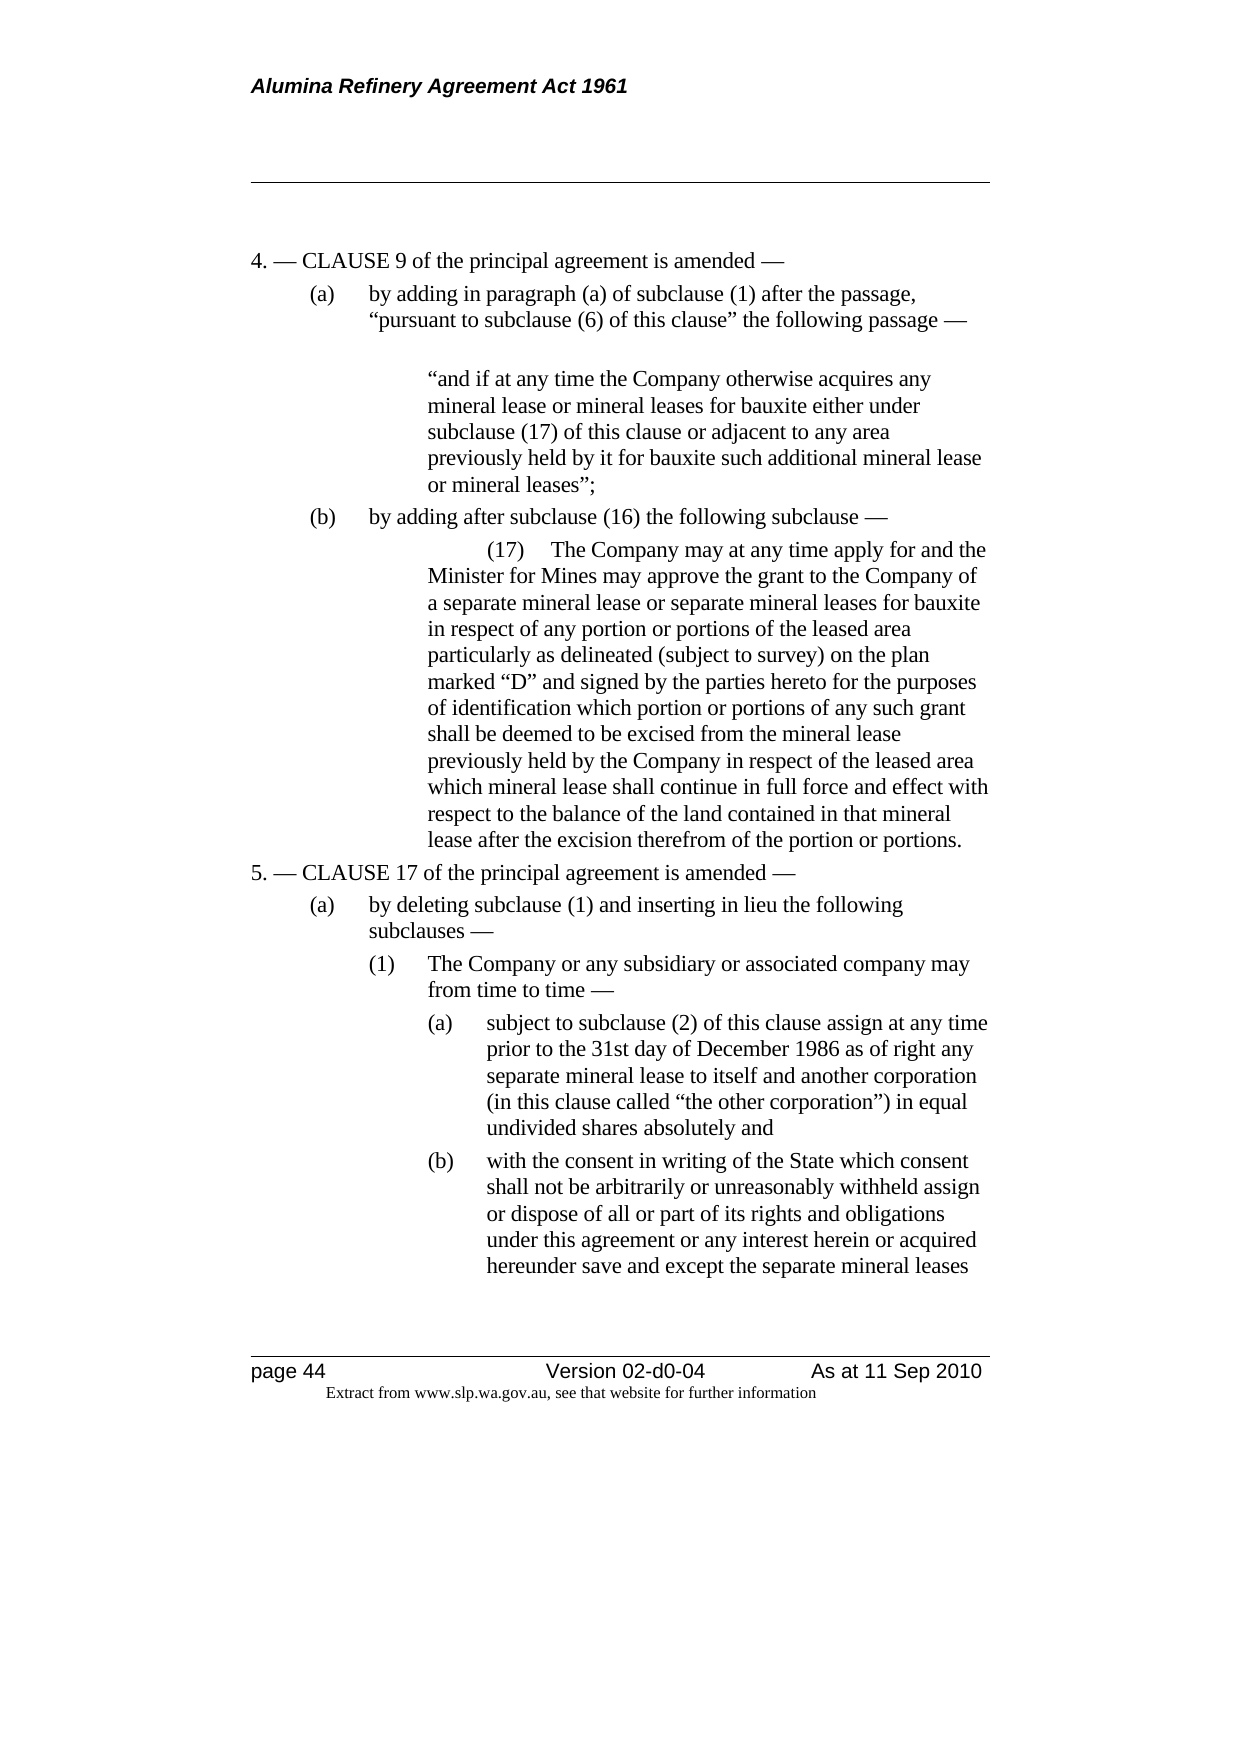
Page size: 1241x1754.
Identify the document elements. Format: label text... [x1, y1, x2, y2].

text (a) by adding in paragraph (a) of subclause (1) after the passage, “pursuant to subclause (6) of this clause” the following passage — [251, 280, 990, 359]
text (a) by deleting subclause (1) and inserting in lieu the following subclauses — [251, 891, 990, 944]
text “and if at any time the Company otherwise acquires any mineral lease or mineral leases for bauxite either under subclause (17) of this clause or adjacent to any area previously held by it for bauxite such additional mineral lease or mineral leases”; [251, 365, 990, 497]
text (17) The Company may at any time apply for and the Minister for Mines may approve the grant to the Company of a separate mineral lease or separate mineral leases for bauxite in respect of any portion or portions of the leased area particularly as delineated (subject to survey) on the plan marked “D” and signed by the parties hereto for the purposes of identification which portion or portions of any such grant shall be deemed to be excised from the mineral lease previously held by the Company in respect of the leased area which mineral lease shall continue in full force and effect with respect to the balance of the land contained in that mineral lease after the excision therefrom of the portion or portions. [251, 536, 990, 852]
text (b) with the consent in writing of the State which consent shall not be arbitrarily or unreasonably withheld assign or dispose of all or part of its rights and obligations under this agreement or any interest herein or acquired hereunder save and except the separate mineral leases [251, 1147, 990, 1279]
text 5. — CLAUSE 17 of the principal agreement is amended — [251, 858, 990, 885]
text (b) by adding after subclause (16) the following subclause — [251, 503, 990, 530]
text (1) The Company or any subsidiary or associated company may from time to time — [251, 950, 990, 1003]
text (a) subject to subclause (2) of this clause assign at any time prior to the 31st day of December 1986 as of right any separate mineral lease to itself and another corporation (in this clause called “the other corporation”) in equal undivided shares absolutely and [251, 1009, 990, 1141]
text 4. — CLAUSE 9 of the principal agreement is amended — [251, 247, 990, 274]
